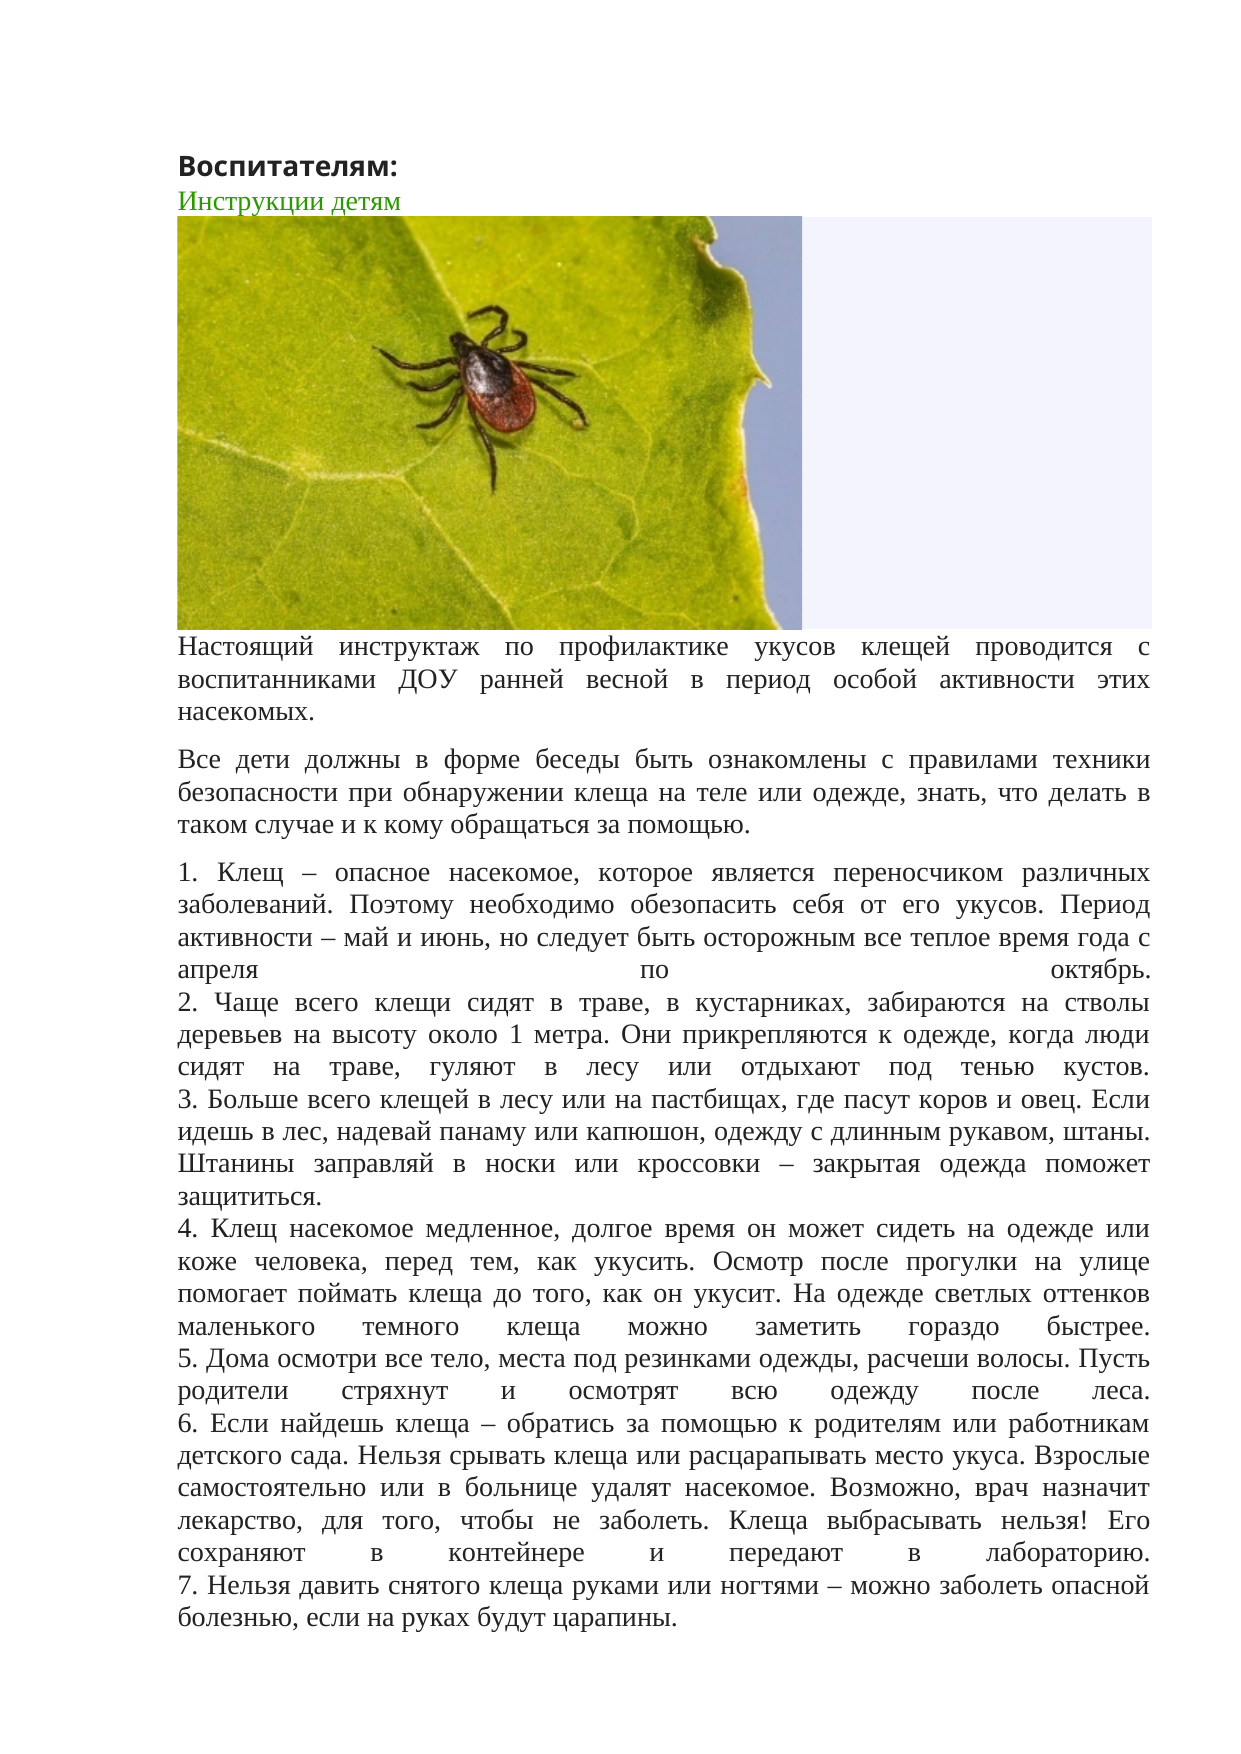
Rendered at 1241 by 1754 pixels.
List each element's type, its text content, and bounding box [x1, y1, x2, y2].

text 1. Клещ – опасное насекомое, которое является переносчиком различных заболеваний. Поэтому необходимо обезопасить себя от его укусов. Период активности – май и июнь, но следует быть осторожным все теплое время года с апреля по октябрь. 2. Чаще всего клещи сидят в траве, в кустарниках, забираются на стволы деревьев на высоту около 1 метра. Они прикрепляются к одежде, когда люди сидят на траве, гуляют в лесу или отдыхают под тенью кустов. 3. Больше всего клещей в лесу или на пастбищах, где пасут коров и овец. Если идешь в лес, надевай панаму или капюшон, одежду с длинным рукавом, штаны. Штанины заправляй в носки или кроссовки – закрытая одежда поможет защититься. 4. Клещ насекомое медленное, долгое время он может сидеть на одежде или коже человека, перед тем, как укусить. Осмотр после прогулки на улице помогает поймать клеща до того, как он укусит. На одежде светлых оттенков маленького темного клеща можно заметить гораздо быстрее. 5. Дома осмотри все тело, места под резинками одежды, расчеши волосы. Пусть родители стряхнут и осмотрят всю одежду после леса. 6. Если найдешь клеща – обратись за помощью к родителям или работникам детского сада. Нельзя срывать клеща или расцарапывать место укуса. Взрослые самостоятельно или в больнице удалят насекомое. Возможно, врач назначит лекарство, для того, чтобы не заболеть. Клеща выбрасывать нельзя! Его сохраняют в контейнере и передают в лабораторию. 7. Нельзя давить снятого клеща руками или ногтями – можно заболеть опасной болезнью, если на руках будут царапины. [177, 855, 1152, 1632]
text Настоящий инструктаж по профилактике укусов клещей проводится с воспитанниками ДОУ ранней весной в период особой активности этих насекомых. [177, 629, 1152, 727]
text Инструкции детям [177, 184, 1152, 217]
text Воспитателям: [177, 146, 1152, 184]
text Все дети должны в форме беседы быть ознакомлены с правилами техники безопасности при обнаружении клеща на теле или одежде, знать, что делать в таком случае и к кому обращаться за помощью. [177, 742, 1152, 839]
picture [177, 216, 803, 630]
